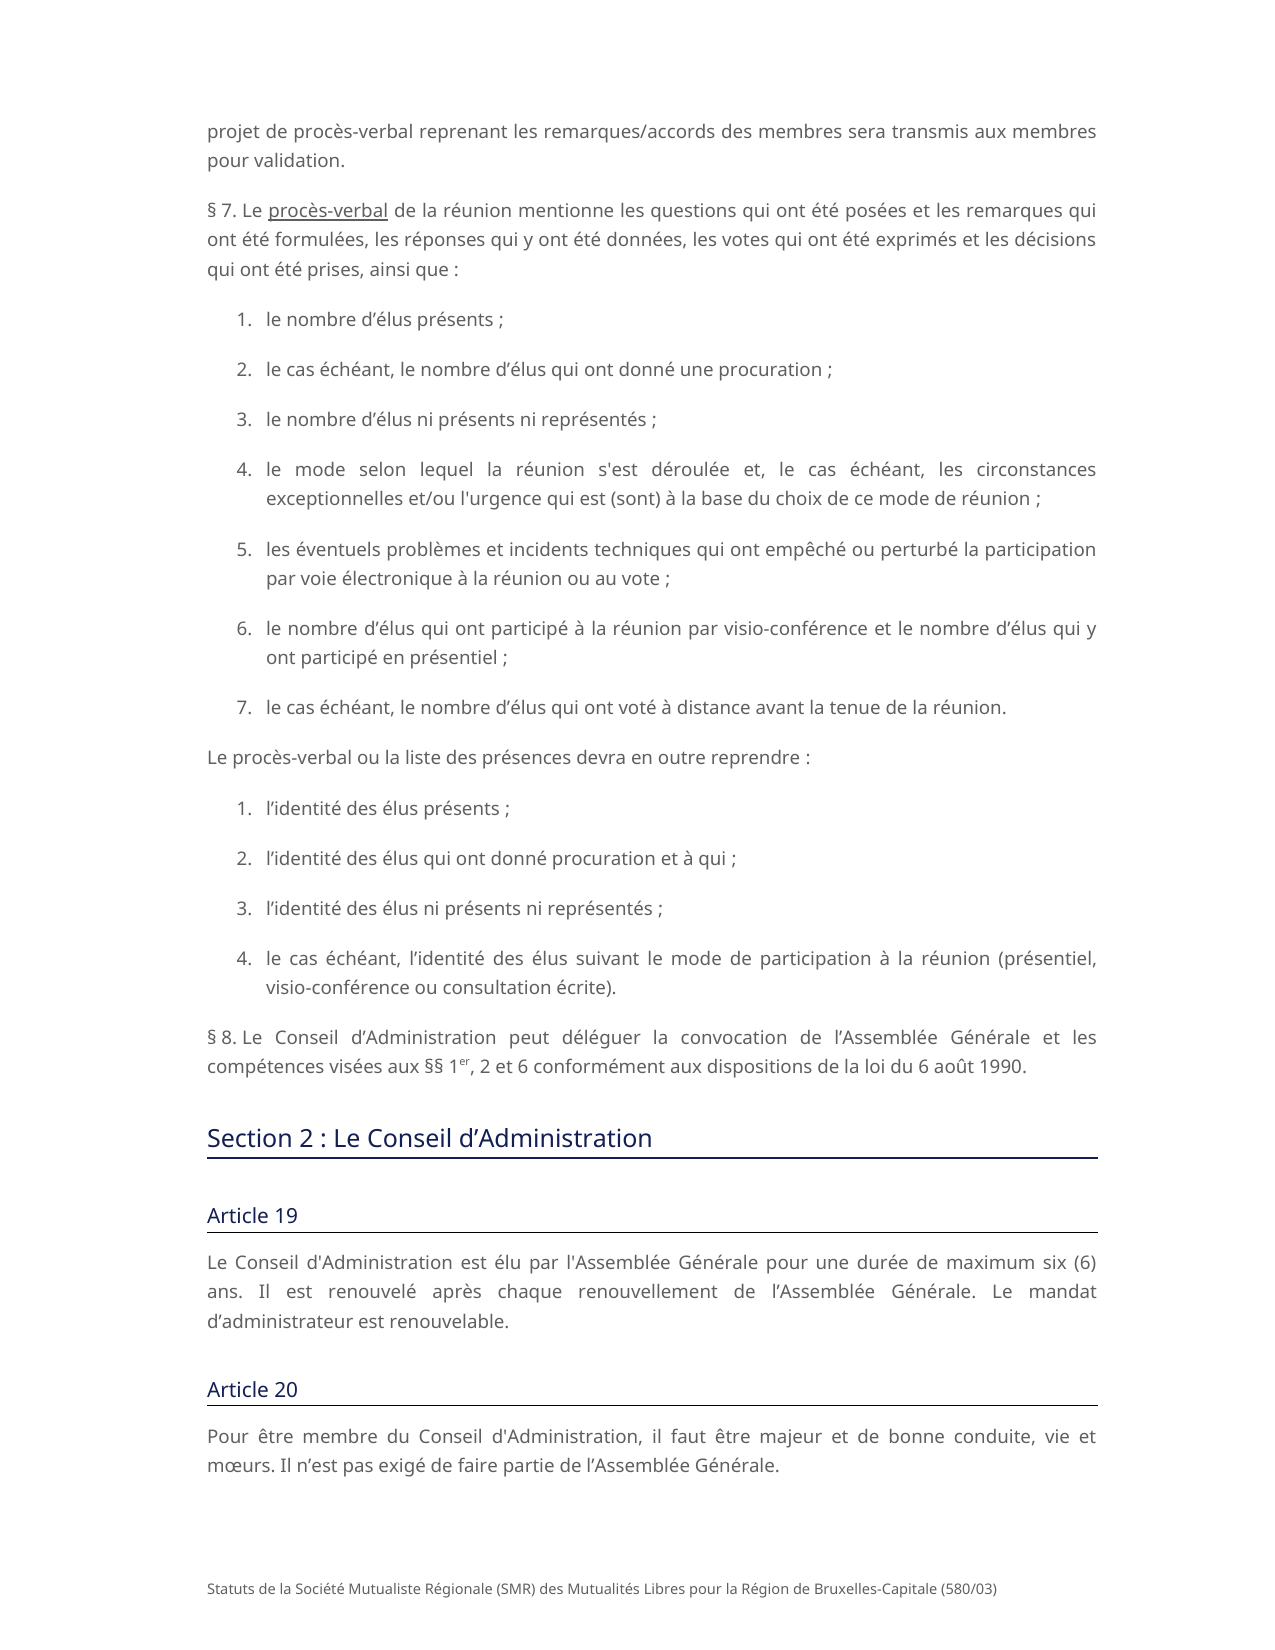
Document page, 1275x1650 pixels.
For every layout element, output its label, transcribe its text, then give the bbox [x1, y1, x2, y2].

text Pour être membre du Conseil d'Administration, il faut être majeur et de bonne conduite, vie et mœurs. Il n’est pas exigé de faire partie de l’Assemblée Générale. [207, 1423, 1098, 1478]
list le cas échéant, le nombre d’élus qui ont donné une procuration ; [236, 356, 1098, 382]
list l’identité des élus qui ont donné procuration et à qui ; [236, 845, 1098, 870]
list le nombre d’élus qui ont participé à la réunion par visio-conférence et le nombre d’élus qui y ont participé en présentiel ; [236, 615, 1098, 670]
subtitle Article 20 [207, 1375, 1098, 1405]
list les éventuels problèmes et incidents techniques qui ont empêché ou perturbé la participation par voie électronique à la réunion ou au vote ; [236, 536, 1098, 591]
list le nombre d’élus ni présents ni représentés ; [236, 406, 1098, 432]
list le mode selon lequel la réunion s'est déroulée et, le cas échéant, les circonstances exceptionnelles et/ou l'urgence qui est (sont) à la base du choix de ce mode de réunion ; [236, 456, 1098, 511]
list le nombre d’élus présents ; [236, 306, 1098, 332]
list l’identité des élus présents ; [236, 795, 1098, 820]
text § 7. Le procès-verbal de la réunion mentionne les questions qui ont été posées et les remarques qui ont été formulées, les réponses qui y ont été données, les votes qui ont été exprimés et les décisions qui ont été prises, ainsi que : [207, 197, 1098, 282]
list le cas échéant, le nombre d’élus qui ont voté à distance avant la tenue de la réunion. [236, 694, 1098, 720]
text Le Conseil d'Administration est élu par l'Assemblée Générale pour une durée de maximum six (6) ans. Il est renouvelé après chaque renouvellement de l’Assemblée Générale. Le mandat d’administrateur est renouvelable. [207, 1249, 1098, 1334]
text Le procès-verbal ou la liste des présences devra en outre reprendre : [207, 745, 1098, 770]
list l’identité des élus ni présents ni représentés ; [236, 895, 1098, 921]
subtitle Section 2 : Le Conseil d’Administration [207, 1121, 1098, 1157]
list le cas échéant, l’identité des élus suivant le mode de participation à la réunion (présentiel, visio-conférence ou consultation écrite). [236, 945, 1098, 1000]
subtitle Article 19 [207, 1201, 1098, 1232]
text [207, 118, 1098, 173]
text § 8. Le Conseil d’Administration peut déléguer la convocation de l’Assemblée Générale et les compétences visées aux §§ 1er, 2 et 6 conformément aux dispositions de la loi du 6 août 1990. [207, 1024, 1098, 1079]
